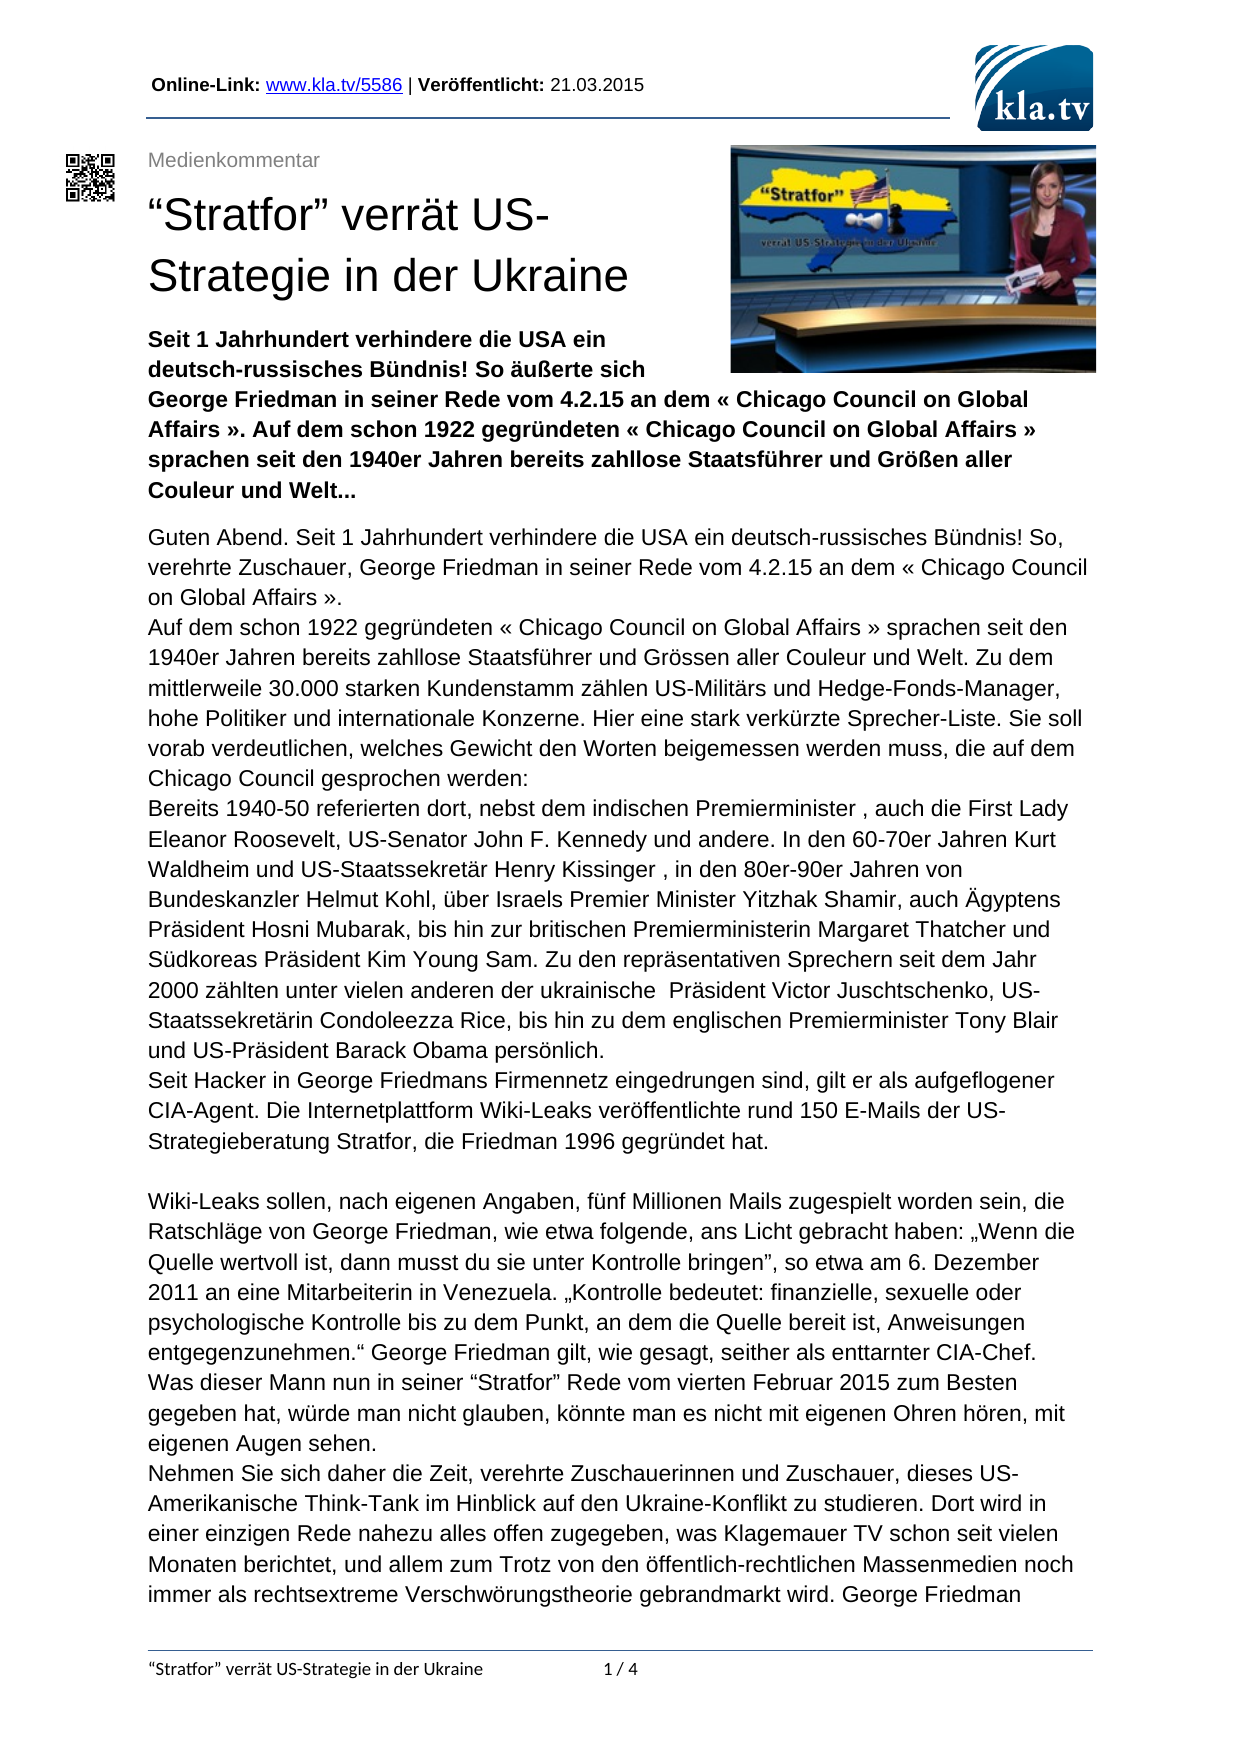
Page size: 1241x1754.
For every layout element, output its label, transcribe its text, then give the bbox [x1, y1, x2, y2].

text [148, 523, 1093, 1607]
text “Stratfor” verrät US-Strategie in der Ukraine [148, 188, 1093, 301]
text Medienkommentar [148, 148, 1093, 172]
text Seit 1 Jahrhundert verhindere die USA ein deutsch-russisches Bündnis! So äußerte sich George Friedman in seiner Rede vom 4.2.15 an dem « Chicago Council on Global Affairs ». Auf dem schon 1922 gegründeten « Chicago Council on Global Affairs » sprachen seit den 1940er Jahren bereits zahllose Staatsführer und Größen aller Couleur und Welt... [148, 326, 1093, 503]
